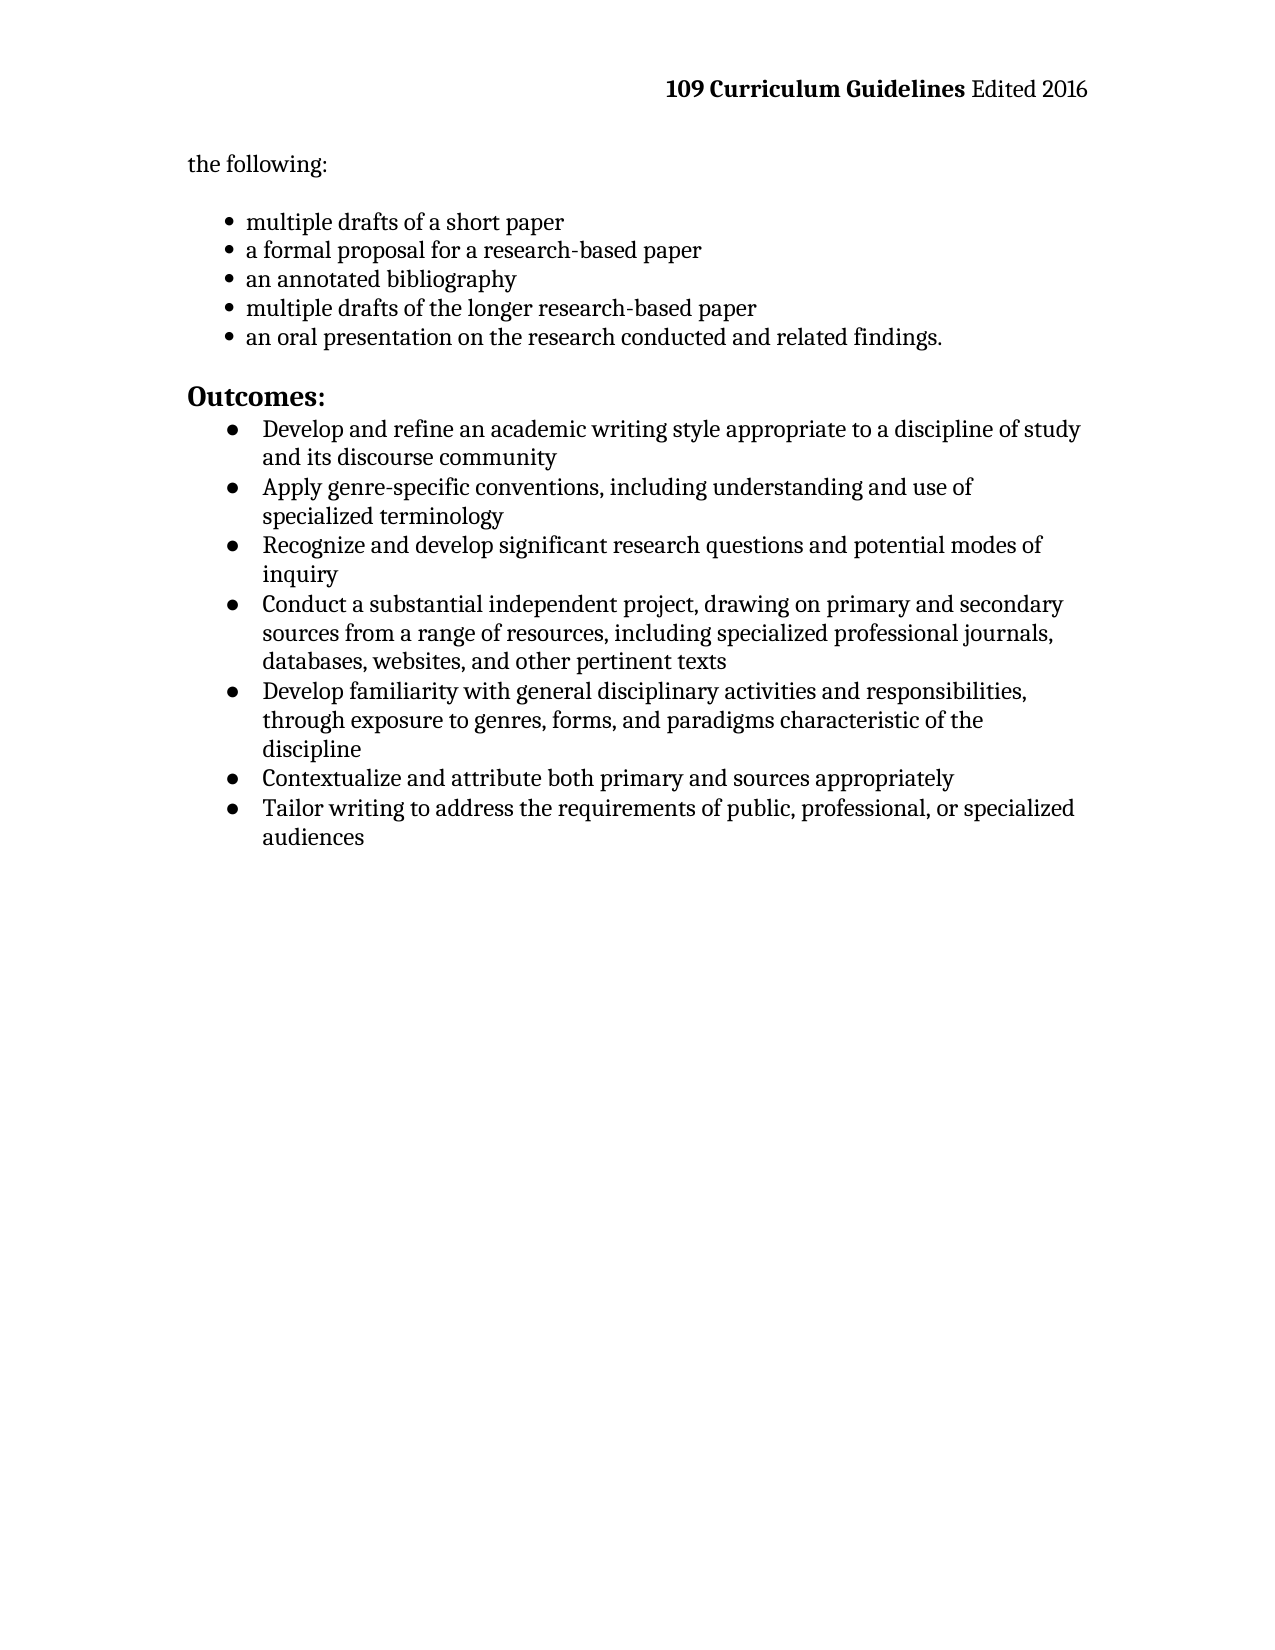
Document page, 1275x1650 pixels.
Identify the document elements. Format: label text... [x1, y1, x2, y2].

list multiple drafts of the longer research-based paper [225, 294, 1087, 322]
list an oral presentation on the research conducted and related findings. [225, 322, 1087, 351]
list Develop familiarity with general disciplinary activities and responsibilities, through exposure to genres, forms, and paradigms characteristic of the discipline [225, 676, 1087, 763]
list Develop and refine an academic writing style appropriate to a discipline of study and its discourse community [225, 413, 1087, 472]
list a formal proposal for a research-based paper [225, 236, 1087, 265]
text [187, 150, 1087, 207]
list Tailor writing to address the requirements of public, professional, or specialized audiences [225, 793, 1087, 851]
list an annotated bibliography [225, 265, 1087, 294]
text Outcomes: [187, 380, 1087, 413]
list Recognize and develop significant research questions and potential modes of inquiry [225, 530, 1087, 589]
list multiple drafts of a short paper [225, 207, 1087, 236]
list Apply genre-specific conventions, including understanding and use of specialized terminology [225, 472, 1087, 530]
list Contextualize and attribute both primary and sources appropriately [225, 763, 1087, 793]
list Conduct a substantial independent project, drawing on primary and secondary sources from a range of resources, including specialized professional journals, databases, websites, and other pertinent texts [225, 589, 1087, 676]
